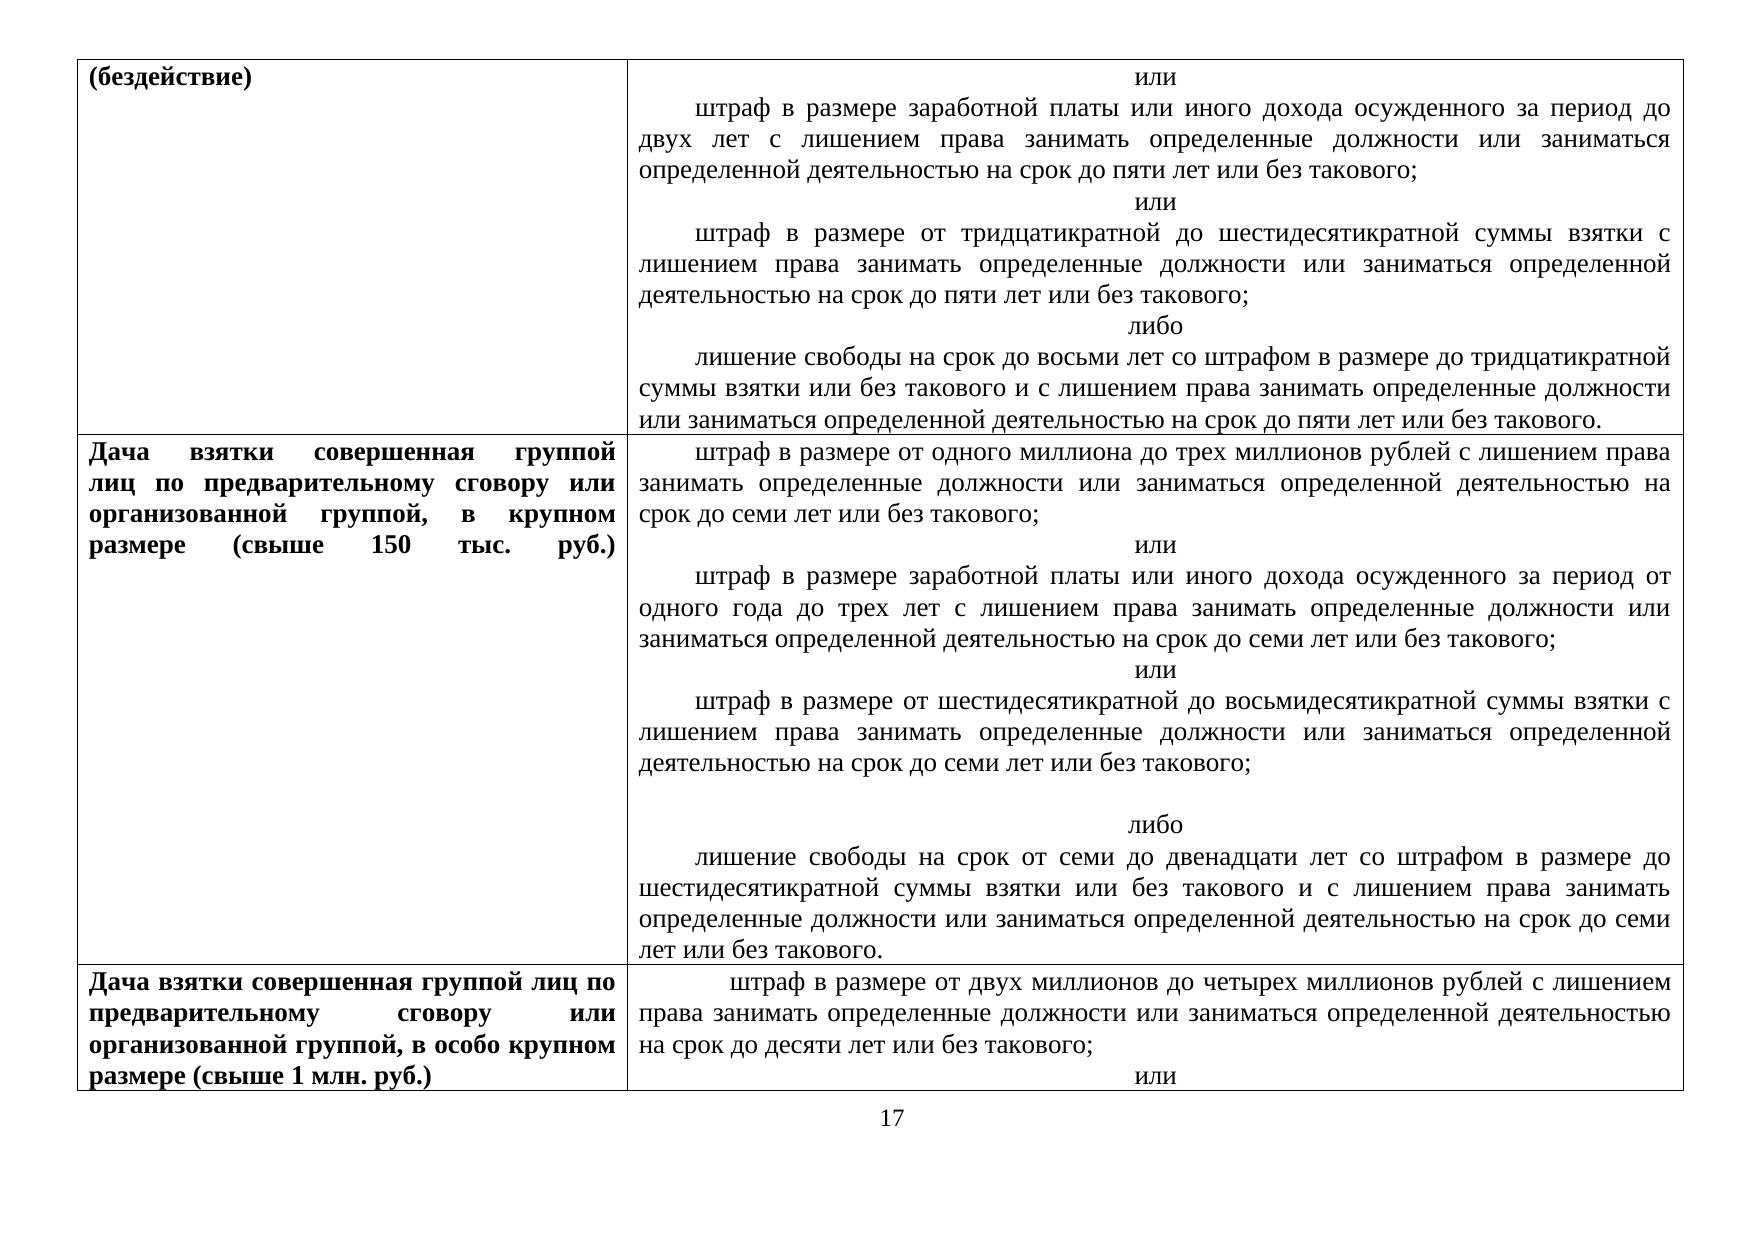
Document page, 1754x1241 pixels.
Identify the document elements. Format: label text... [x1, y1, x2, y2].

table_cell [628, 60, 1683, 434]
table_cell штраф в размере от одного миллиона до трех миллионов рублей с лишением права занимать определенные должности или заниматься определенной деятельностью на срок до семи лет или без такового; или штраф в размере заработной платы или иного дохода осужденного за период от одного года до трех лет с лишением права занимать определенные должности или заниматься определенной деятельностью на срок до семи лет или без такового; или штраф в размере от шестидесятикратной до восьмидесятикратной суммы взятки с лишением права занимать определенные должности или заниматься определенной деятельностью на срок до семи лет или без такового; либо лишение свободы на срок от семи до двенадцати лет со штрафом в размере до шестидесятикратной суммы взятки или без такового и с лишением права занимать определенные должности или заниматься определенной деятельностью на срок до семи лет или без такового. [628, 435, 1683, 964]
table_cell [78, 965, 627, 1090]
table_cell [628, 965, 1683, 1090]
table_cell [78, 60, 627, 434]
table_cell Дача взятки совершенная группой лиц по предварительному сговору или организованной группой, в крупном размере (свыше 150 тыс. руб.) [78, 435, 627, 964]
